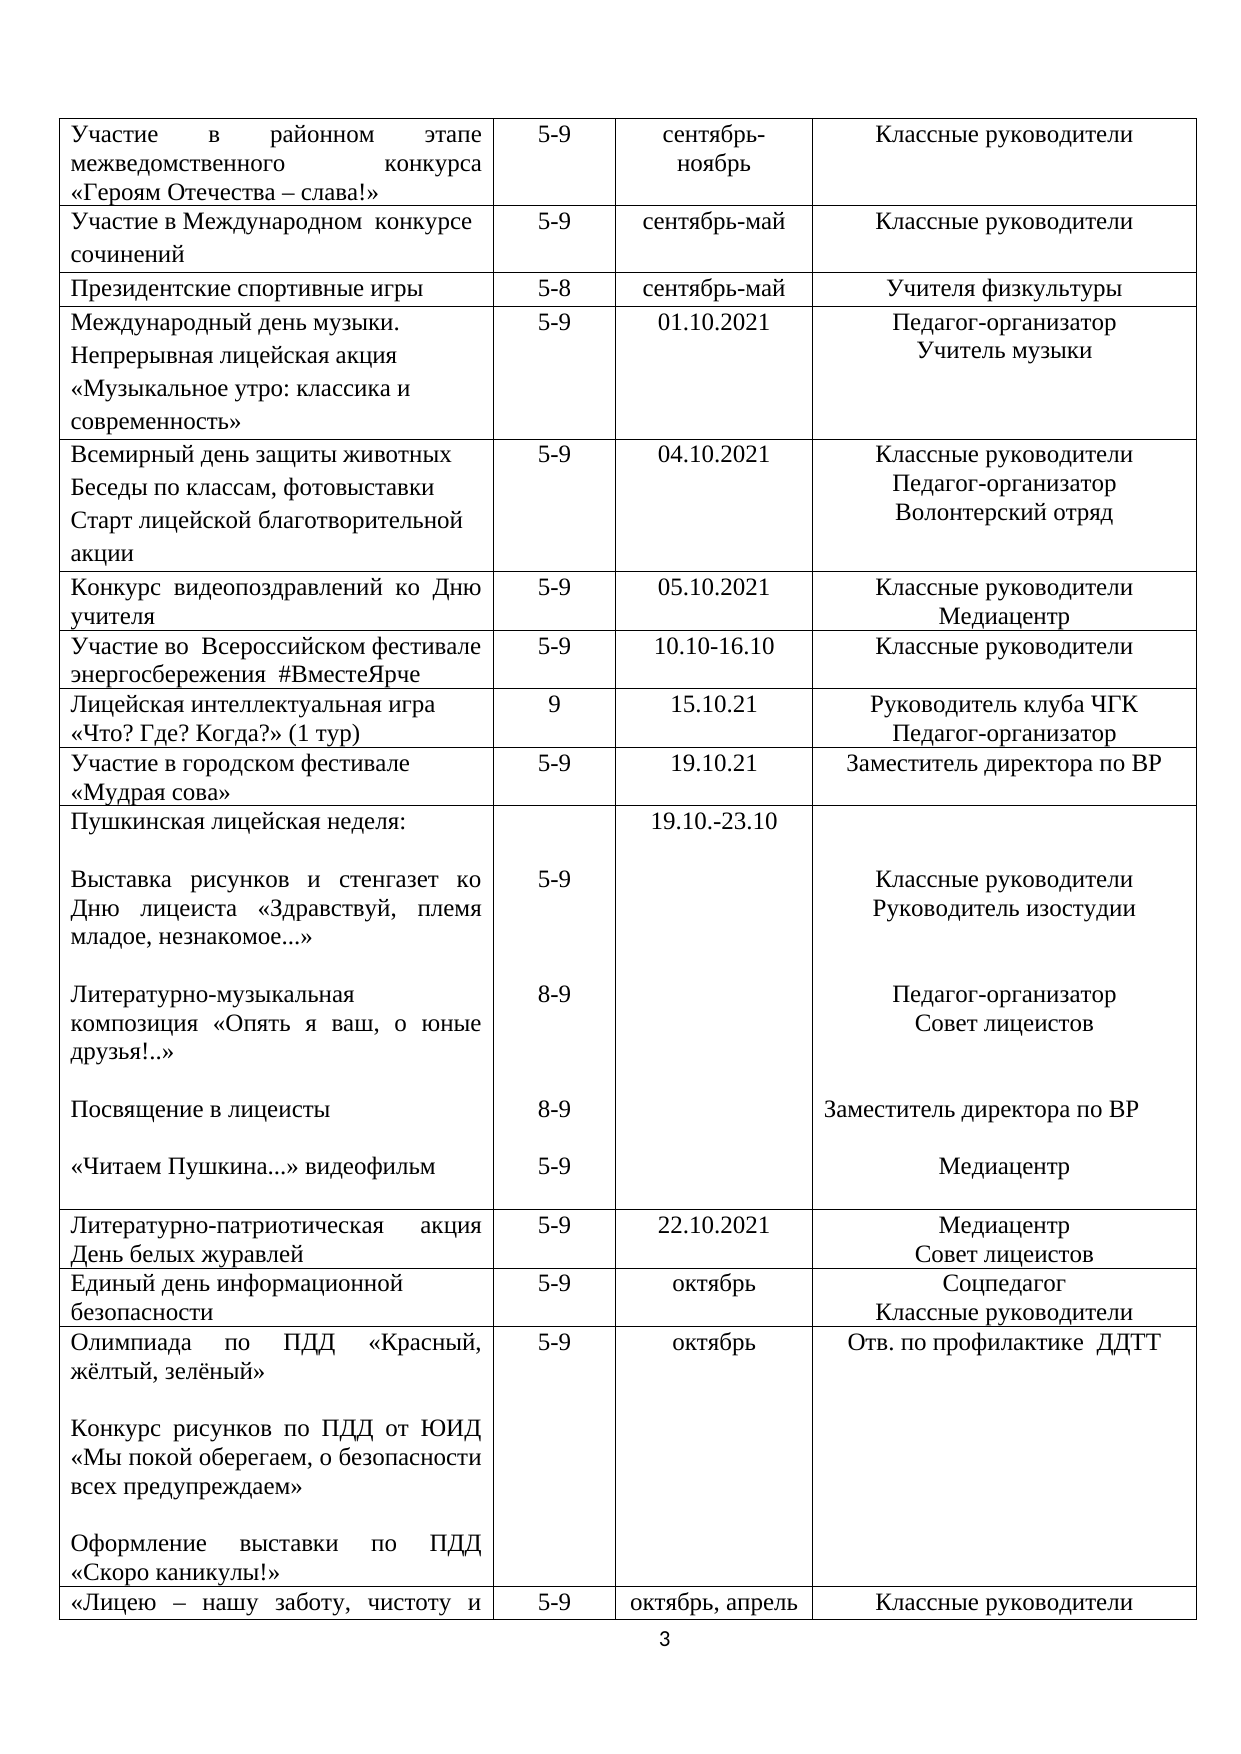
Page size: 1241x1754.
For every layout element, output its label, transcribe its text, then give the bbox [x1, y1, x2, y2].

table_cell Конкурс видеопоздравлений ко Дню учителя [155, 572, 493, 630]
table_cell 5-9 [494, 748, 615, 805]
table_cell 5-9 [494, 631, 615, 688]
table_cell Олимпиада по ПДД «Красный, жёлтый, зелёный» Конкурс рисунков по ПДД от ЮИД «Мы покой оберегаем, о безопасности всех предупреждаем» Оформление выставки по ПДД «Скоро каникулы!» [60, 1327, 493, 1586]
table_cell 5-9 [494, 206, 615, 272]
table_cell 05.10.2021 [616, 572, 812, 630]
table_cell 5-9 [494, 1327, 615, 1586]
table_cell 19.10.-23.10 [616, 806, 812, 1209]
table_cell Лицейская интеллектуальная игра «Что? Где? Когда?» (1 тур) [60, 689, 493, 747]
table_cell Участие в городском фестивале «Мудрая сова» [60, 748, 493, 805]
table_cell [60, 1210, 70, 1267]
table_cell сентябрь-май [616, 273, 812, 306]
table_cell 01.10.2021 [616, 307, 812, 438]
table_cell Президентские спортивные игры [60, 273, 493, 306]
table_cell 04.10.2021 [616, 440, 812, 571]
table_cell 5-9 [494, 440, 615, 571]
table_cell 5-8 [494, 273, 615, 306]
table_cell Литературно-патриотическая акция День белых журавлей [303, 1210, 493, 1267]
table_cell Классные руководители [813, 206, 1196, 272]
table_cell Руководитель клуба ЧГК Педагог-организатор [813, 689, 1196, 747]
table_cell Классные руководители Руководитель изостудии Педагог-организатор Совет лицеистов Заместитель директора по ВР Медиацентр [813, 806, 1196, 1209]
table_cell сентябрь-ноябрь [616, 119, 812, 205]
table_cell Учителя физкультуры [813, 273, 1196, 306]
table_cell 5-9 [494, 307, 615, 438]
table_cell 9 [494, 689, 615, 747]
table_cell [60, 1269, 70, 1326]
table_cell Классные руководители Педагог-организатор Волонтерский отряд [813, 440, 1196, 571]
table_cell Участие в Международном конкурсе сочинений [60, 206, 493, 272]
table_cell Участие в районном этапе межведомственного конкурса «Героям Отечества – слава!» [379, 119, 493, 205]
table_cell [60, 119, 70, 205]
table_cell 5-9 [494, 1587, 615, 1619]
table_cell 5-9 [494, 572, 615, 630]
table_cell 22.10.2021 [616, 1210, 812, 1267]
table_cell Международный день музыки. Непрерывная лицейская акция «Музыкальное утро: классика и современность» [60, 307, 493, 438]
table_cell 5-9 [494, 1269, 615, 1326]
table_cell 5-9 [494, 119, 615, 205]
table_cell октябрь, апрель [616, 1587, 812, 1619]
table_cell Классные руководители Медиацентр [813, 572, 1196, 630]
table_cell 19.10.21 [616, 748, 812, 805]
table_cell 10.10-16.10 [616, 631, 812, 688]
table_cell Отв. по профилактике ДДТТ [813, 1327, 1196, 1586]
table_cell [813, 1587, 1196, 1619]
table_cell Всемирный день защиты животных Беседы по классам, фотовыставки Старт лицейской благотворительной акции [60, 440, 493, 571]
table_cell Пушкинская лицейская неделя: Выставка рисунков и стенгазет ко Дню лицеиста «Здравствуй, племя младое, незнакомое...» Литературно-музыкальная композиция «Опять я ваш, о юные друзья!..» Посвящение в лицеисты «Читаем Пушкина...» видеофильм [60, 806, 493, 1209]
table_cell Педагог-организатор Учитель музыки [813, 307, 1196, 438]
table_cell Медиацентр Совет лицеистов [813, 1210, 1196, 1267]
table_cell октябрь [616, 1327, 812, 1586]
table_cell 15.10.21 [616, 689, 812, 747]
table_cell сентябрь-май [616, 206, 812, 272]
table_cell 5-9 8-9 8-9 5-9 [494, 806, 615, 1209]
table_cell 5-9 [494, 1210, 615, 1267]
table_cell октябрь [616, 1269, 812, 1326]
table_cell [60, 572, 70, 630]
table_cell Участие во Всероссийском фестивале энергосбережения #ВместеЯрче [60, 631, 493, 688]
table_cell Соцпедагог Классные руководители [813, 1269, 1196, 1326]
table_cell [60, 1587, 493, 1619]
table_cell Классные руководители [813, 631, 1196, 688]
table_cell Единый день информационной безопасности [213, 1269, 493, 1326]
table_cell Классные руководители [813, 119, 1196, 205]
table_cell Заместитель директора по ВР [813, 748, 1196, 805]
